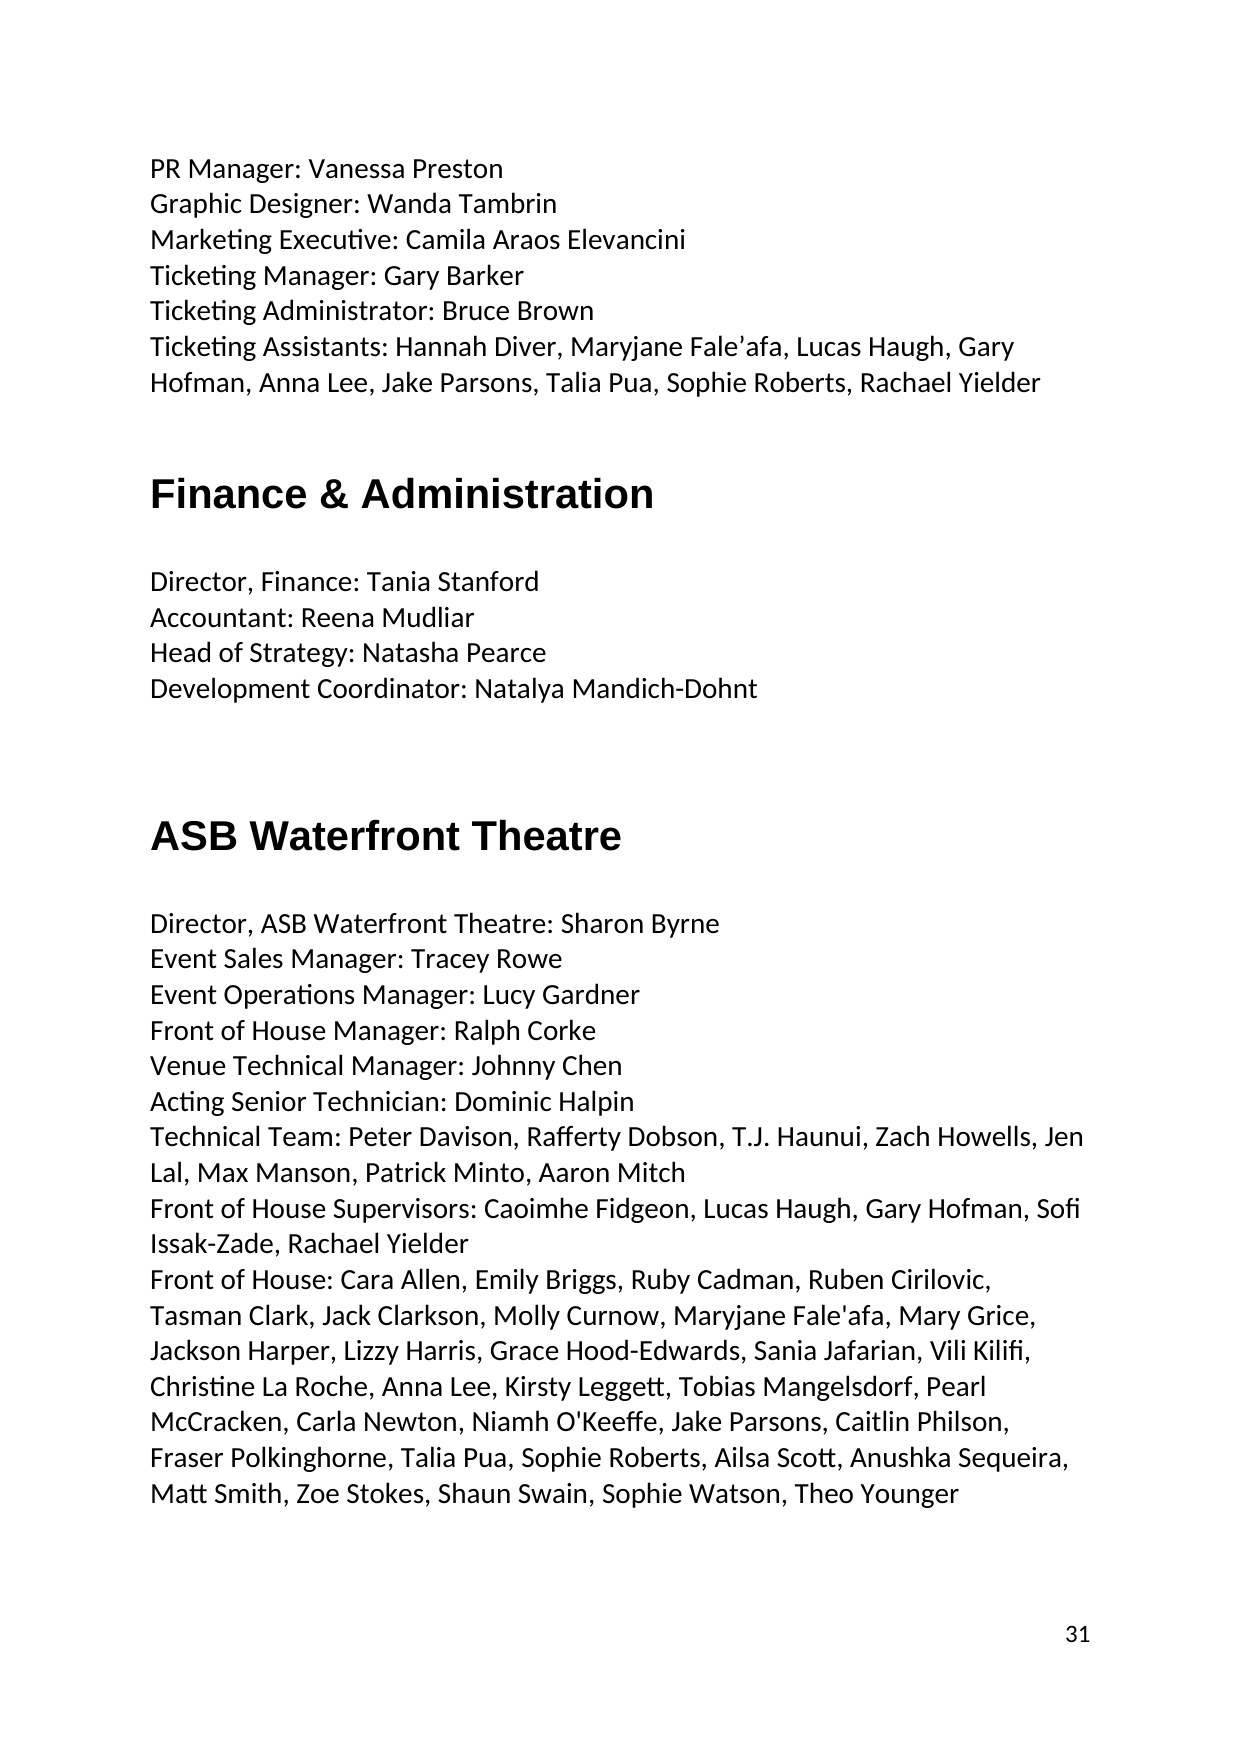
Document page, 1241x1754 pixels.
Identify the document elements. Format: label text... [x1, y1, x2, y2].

subtitle ASB Waterfront Theatre [150, 811, 1090, 859]
text Event Operations Manager: Lucy Gardner [150, 976, 1090, 1012]
text Front of House Manager: Ralph Corke [150, 1012, 1090, 1047]
text Graphic Designer: Wanda Tambrin [150, 186, 1090, 221]
text Marketing Executive: Camila Araos Elevancini [150, 221, 1090, 257]
text Ticketing Administrator: Bruce Brown [150, 292, 1090, 328]
text PR Manager: Vanessa Preston [150, 150, 1090, 186]
text Fraser Polkinghorne, Talia Pua, Sophie Roberts, Ailsa Scott, Anushka Sequeira, Matt Smith, Zoe Stokes, Shaun Swain, Sophie Watson, Theo Younger [150, 1439, 1090, 1510]
text Ticketing Manager: Gary Barker [150, 257, 1090, 292]
text Christine La Roche, Anna Lee, Kirsty Leggett, Tobias Mangelsdorf, Pearl McCracken, Carla Newton, Niamh O'Keeffe, Jake Parsons, Caitlin Philson, [150, 1368, 1090, 1439]
text Accountant: Reena Mudliar [150, 599, 1090, 634]
text Ticketing Assistants: Hannah Diver, Maryjane Fale’afa, Lucas Haugh, Gary Hofman, Anna Lee, Jake Parsons, Talia Pua, Sophie Roberts, Rachael Yielder [150, 328, 1090, 430]
text Front of House Supervisors: Caoimhe Fidgeon, Lucas Haugh, Gary Hofman, Sofi Issak-Zade, Rachael Yielder [150, 1190, 1090, 1261]
text Director, ASB Waterfront Theatre: Sharon Byrne [150, 905, 1090, 940]
text Front of House: Cara Allen, Emily Briggs, Ruby Cadman, Ruben Cirilovic, Tasman Clark, Jack Clarkson, Molly Curnow, Maryjane Fale'afa, Mary Grice, Jackson Harper, Lizzy Harris, Grace Hood-Edwards, Sania Jafarian, Vili Kilifi, [150, 1261, 1090, 1368]
text Head of Strategy: Natasha Pearce [150, 634, 1090, 670]
text Venue Technical Manager: Johnny Chen [150, 1047, 1090, 1083]
subtitle Finance & Administration [150, 470, 1090, 518]
text Director, Finance: Tania Stanford [150, 563, 1090, 599]
text Acting Senior Technician: Dominic Halpin [150, 1083, 1090, 1118]
text Technical Team: Peter Davison, Rafferty Dobson, T.J. Haunui, Zach Howells, Jen Lal, Max Manson, Patrick Minto, Aaron Mitch [150, 1118, 1090, 1190]
text Event Sales Manager: Tracey Rowe [150, 940, 1090, 976]
text Development Coordinator: Natalya Mandich-Dohnt [150, 670, 1090, 736]
